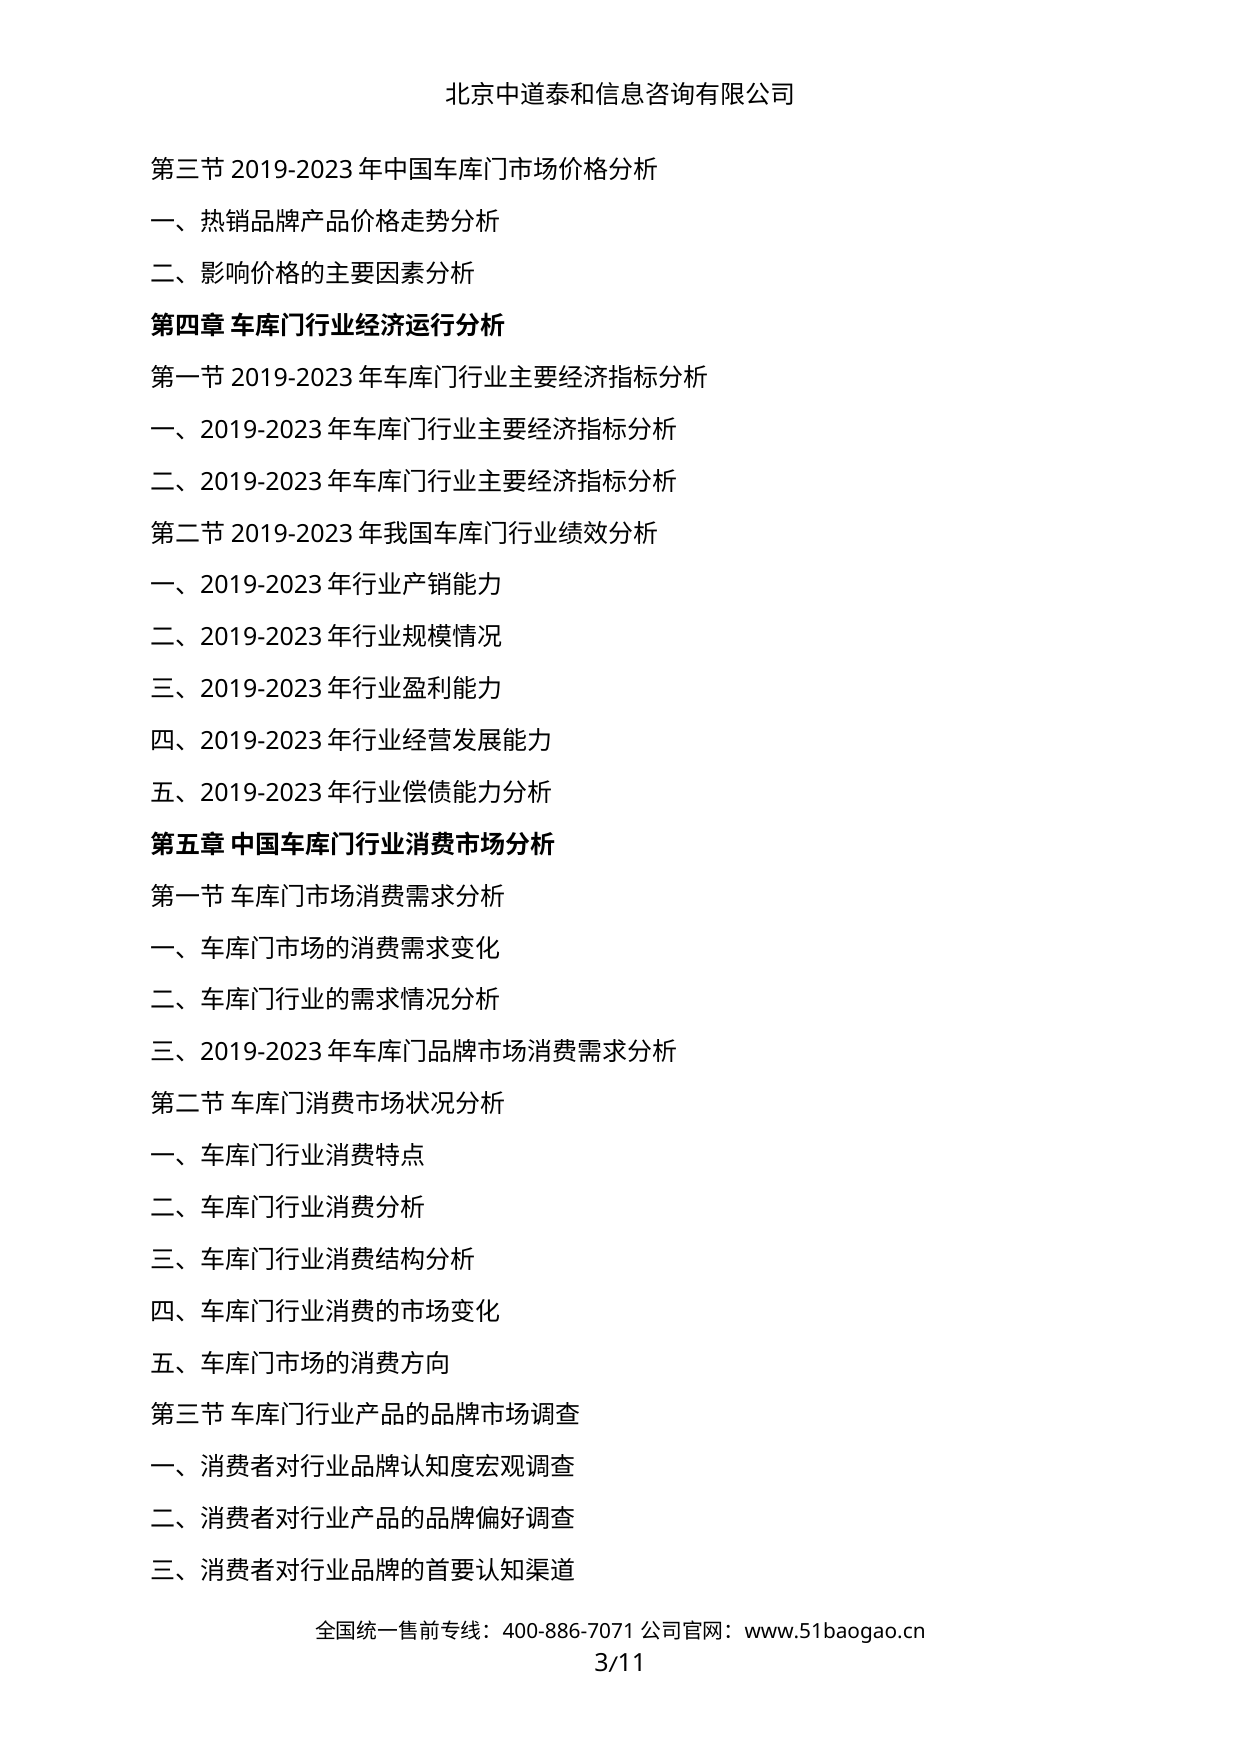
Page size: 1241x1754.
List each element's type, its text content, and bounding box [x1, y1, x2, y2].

text 一、2019-2023年行业产销能力 [150, 565, 1090, 601]
text 四、2019-2023年行业经营发展能力 [150, 721, 1090, 757]
text 四、车库门行业消费的市场变化 [150, 1291, 1090, 1327]
text 二、2019-2023年车库门行业主要经济指标分析 [150, 461, 1090, 497]
text 第五章 中国车库门行业消费市场分析 [150, 824, 1090, 861]
text 一、消费者对行业品牌认知度宏观调查 [150, 1447, 1090, 1483]
text 第二节 车库门消费市场状况分析 [150, 1084, 1090, 1120]
text 三、2019-2023年车库门品牌市场消费需求分析 [150, 1032, 1090, 1068]
text 一、车库门市场的消费需求变化 [150, 928, 1090, 964]
text 五、2019-2023年行业偿债能力分析 [150, 772, 1090, 809]
text 二、车库门行业消费分析 [150, 1187, 1090, 1224]
text 二、车库门行业的需求情况分析 [150, 980, 1090, 1016]
text 一、2019-2023年车库门行业主要经济指标分析 [150, 409, 1090, 446]
text 二、影响价格的主要因素分析 [150, 254, 1090, 290]
text 五、车库门市场的消费方向 [150, 1343, 1090, 1379]
text 第三节 2019-2023年中国车库门市场价格分析 [150, 150, 1090, 186]
text 二、2019-2023年行业规模情况 [150, 617, 1090, 653]
text 三、消费者对行业品牌的首要认知渠道 [150, 1551, 1090, 1587]
text 第二节 2019-2023年我国车库门行业绩效分析 [150, 513, 1090, 549]
text 一、热销品牌产品价格走势分析 [150, 202, 1090, 238]
text 三、2019-2023年行业盈利能力 [150, 669, 1090, 705]
text 一、车库门行业消费特点 [150, 1136, 1090, 1172]
text 第三节 车库门行业产品的品牌市场调查 [150, 1395, 1090, 1431]
text 三、车库门行业消费结构分析 [150, 1239, 1090, 1276]
text 第一节 车库门市场消费需求分析 [150, 876, 1090, 912]
text 第一节 2019-2023年车库门行业主要经济指标分析 [150, 357, 1090, 394]
text 二、消费者对行业产品的品牌偏好调查 [150, 1499, 1090, 1535]
text 第四章 车库门行业经济运行分析 [150, 306, 1090, 342]
